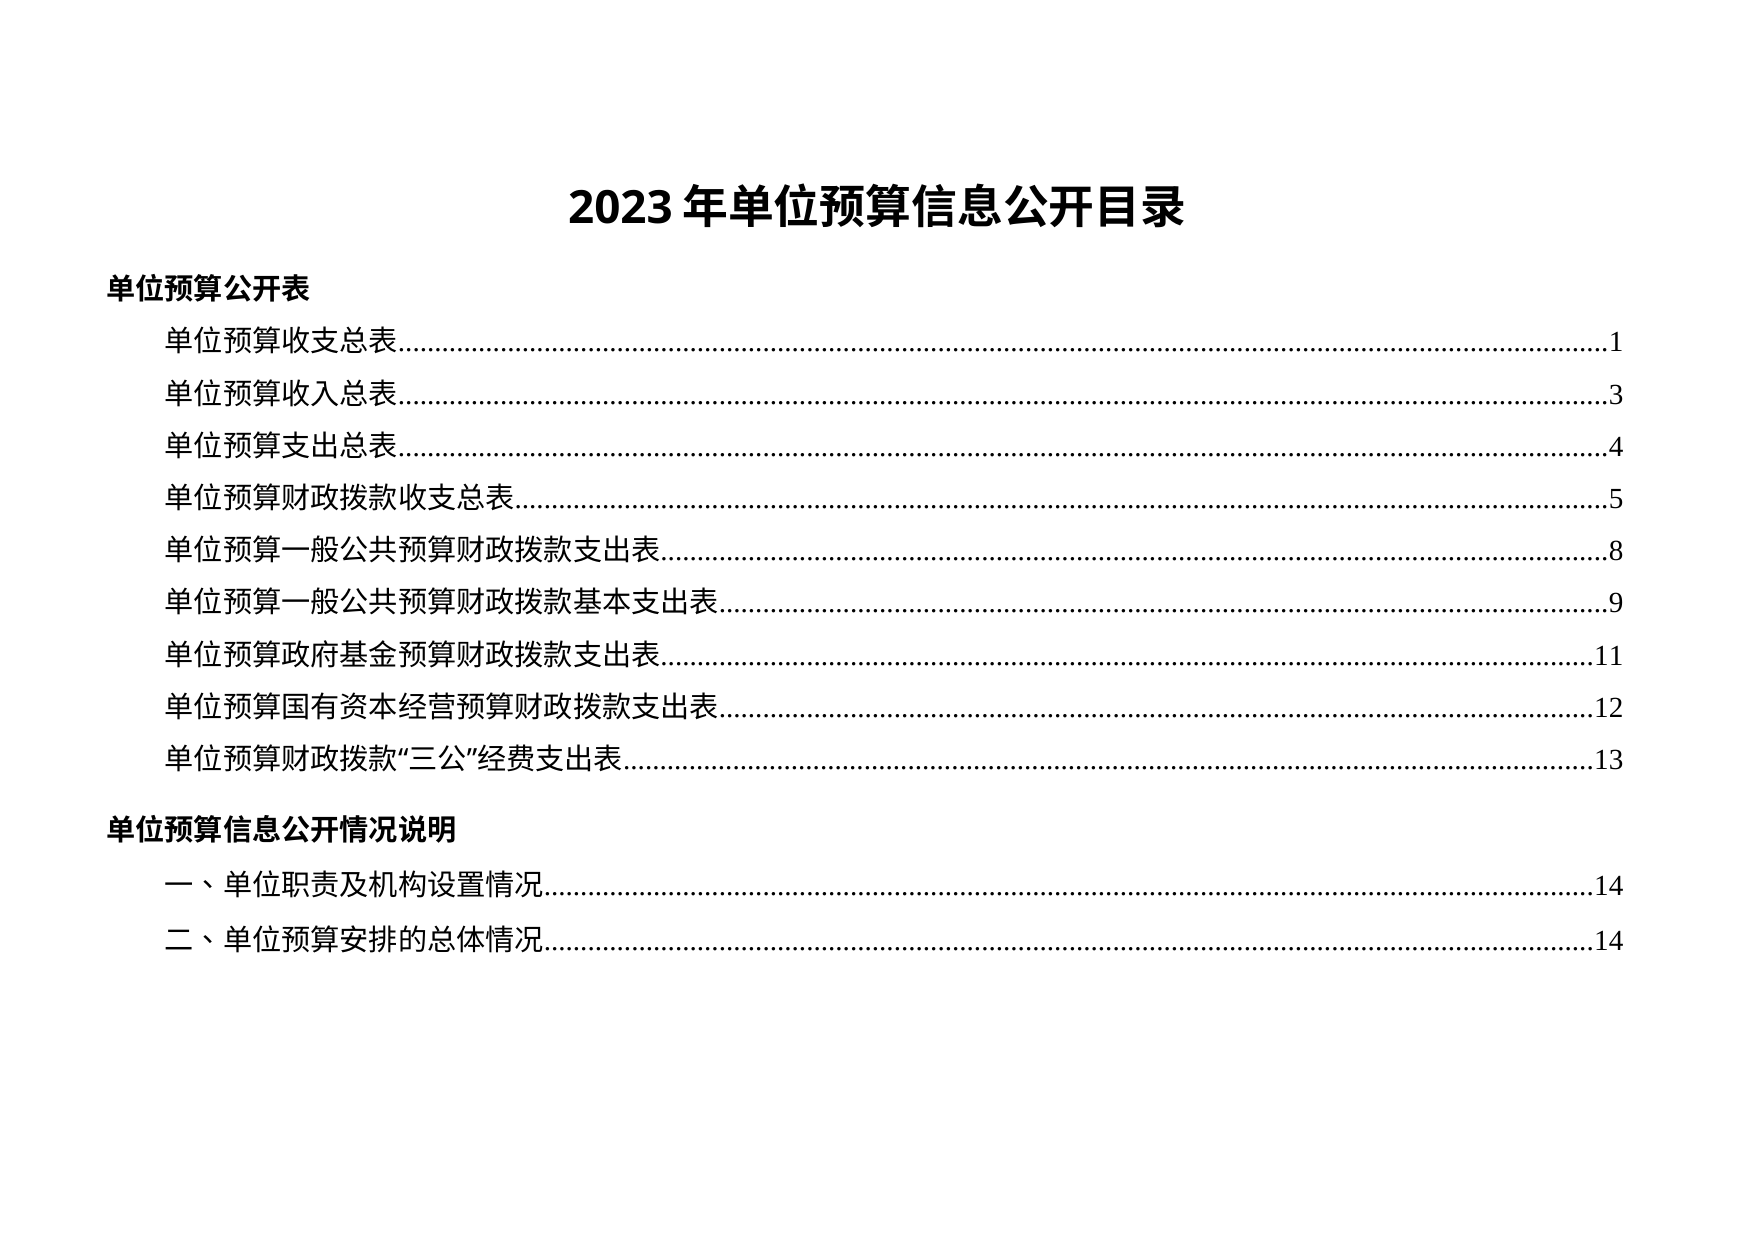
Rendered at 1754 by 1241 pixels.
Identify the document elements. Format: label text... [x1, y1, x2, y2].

text 单位预算一般公共预算财政拨款基本支出表 9 [106, 582, 1648, 621]
text 一、单位职责及机构设置情况 14 [106, 862, 1648, 904]
text 单位预算财政拨款“三公”经费支出表 13 [106, 738, 1648, 778]
text 单位预算收入总表 3 [106, 373, 1648, 413]
text 单位预算公开表 [106, 266, 1648, 308]
text 单位预算收支总表 1 [106, 321, 1648, 360]
text 单位预算信息公开情况说明 [106, 807, 1648, 849]
text 单位预算财政拨款收支总表 5 [106, 477, 1648, 517]
text 单位预算一般公共预算财政拨款支出表 8 [106, 529, 1648, 569]
text 2023年单位预算信息公开目录 [106, 171, 1648, 237]
text 单位预算支出总表 4 [106, 425, 1648, 465]
text 单位预算国有资本经营预算财政拨款支出表 12 [106, 686, 1648, 726]
text 二、单位预算安排的总体情况 14 [106, 916, 1648, 959]
text 单位预算政府基金预算财政拨款支出表 11 [106, 634, 1648, 673]
